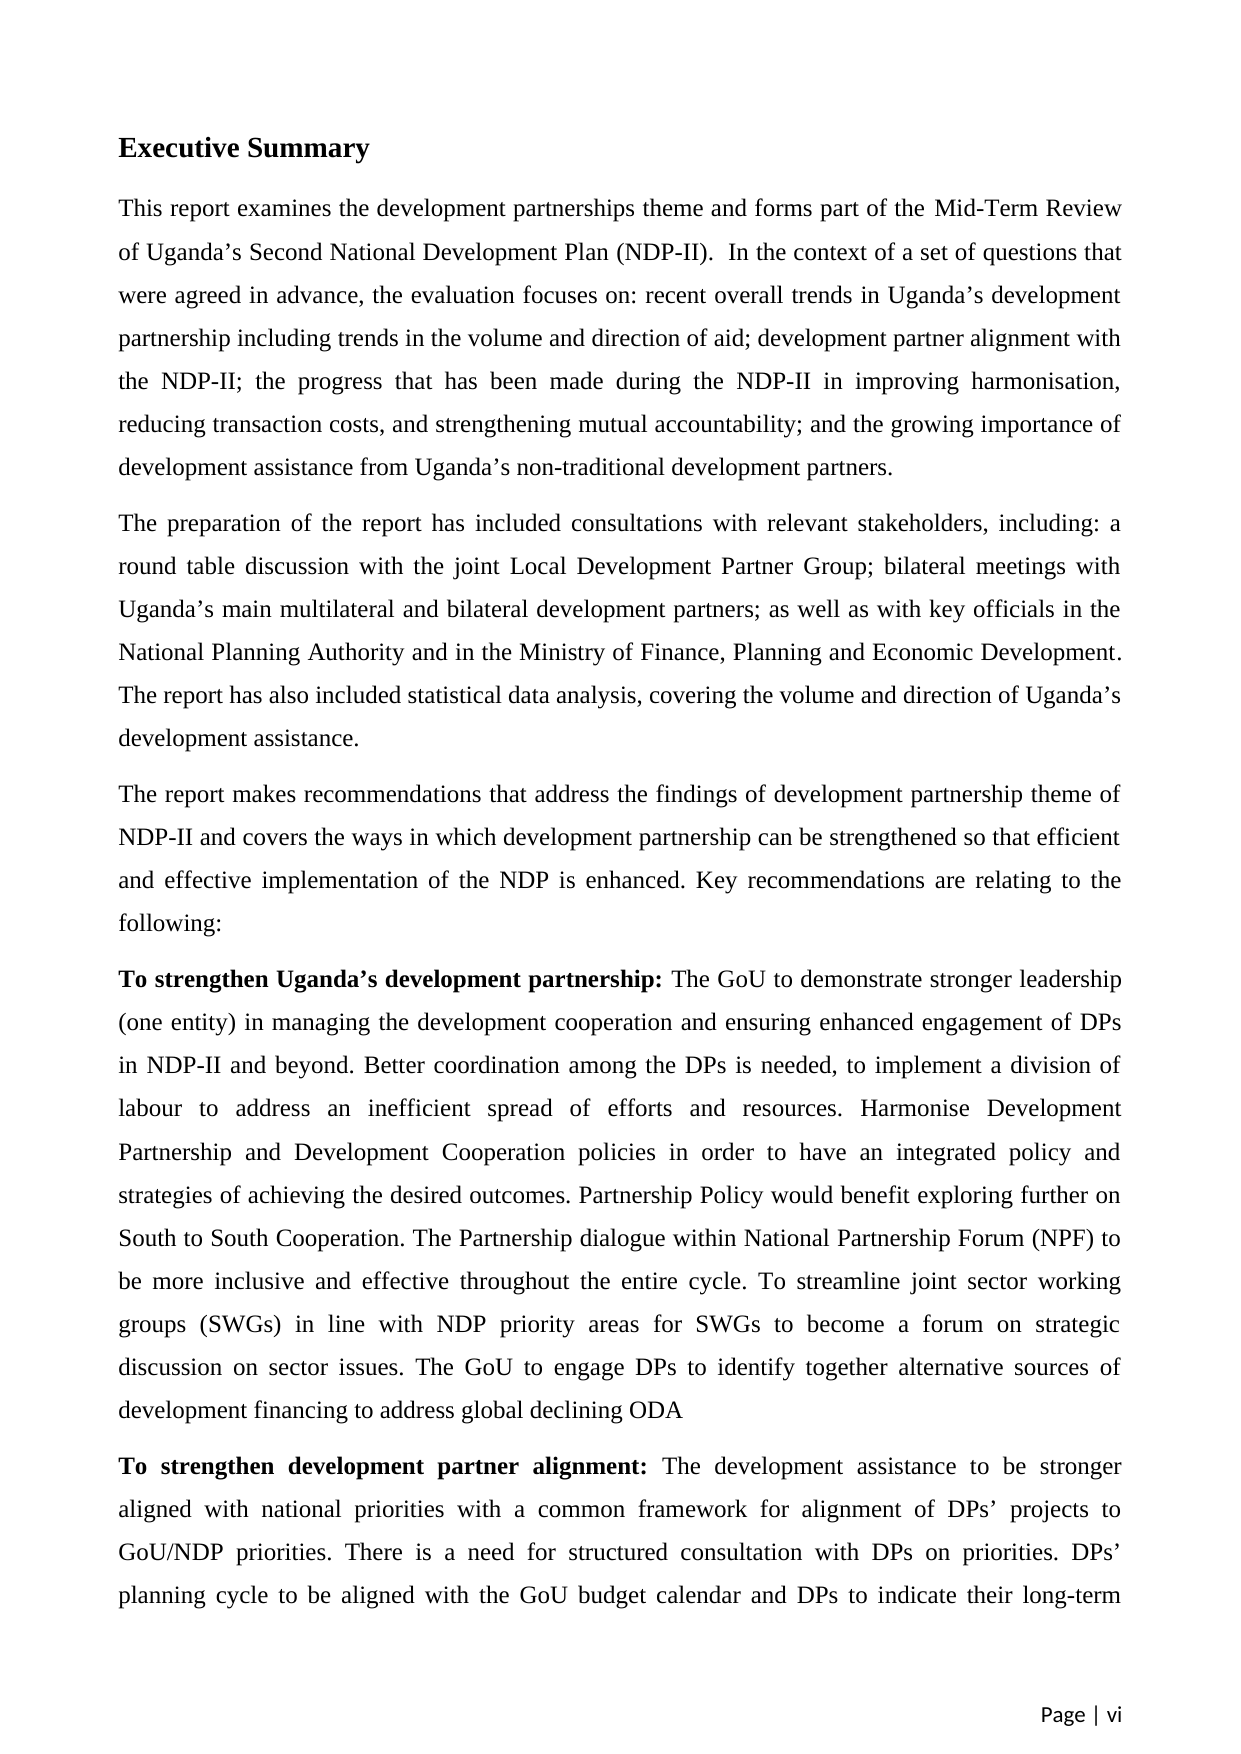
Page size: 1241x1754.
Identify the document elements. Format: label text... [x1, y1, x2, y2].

text The report makes recommendations that address the findings of development partnership theme of NDP-II and covers the ways in which development partnership can be strengthened so that efficient and effective implementation of the NDP is enhanced. Key recommendations are relating to the following: [118, 779, 1122, 937]
subtitle Executive Summary [118, 131, 1122, 164]
text To strengthen Uganda’s development partnership: The GoU to demonstrate stronger leadership (one entity) in managing the development cooperation and ensuring enhanced engagement of DPs in NDP-II and beyond. Better coordination among the DPs is needed, to implement a division of labour to address an inefficient spread of efforts and resources. Harmonise Development Partnership and Development Cooperation policies in order to have an integrated policy and strategies of achieving the desired outcomes. Partnership Policy would benefit exploring further on South to South Cooperation. The Partnership dialogue within National Partnership Forum (NPF) to be more inclusive and effective throughout the entire cycle. To streamline joint sector working groups (SWGs) in line with NDP priority areas for SWGs to become a forum on strategic discussion on sector issues. The GoU to engage DPs to identify together alternative sources of development financing to address global declining ODA [118, 964, 1122, 1424]
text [118, 1451, 1122, 1609]
text This report examines the development partnerships theme and forms part of the Mid-Term Review of Uganda’s Second National Development Plan (NDP-II). In the context of a set of questions that were agreed in advance, the evaluation focuses on: recent overall trends in Uganda’s development partnership including trends in the volume and direction of aid; development partner alignment with the NDP-II; the progress that has been made during the NDP-II in improving harmonisation, reducing transaction costs, and strengthening mutual accountability; and the growing importance of development assistance from Uganda’s non-traditional development partners. [118, 193, 1122, 481]
text The preparation of the report has included consultations with relevant stakeholders, including: a round table discussion with the joint Local Development Partner Group; bilateral meetings with Uganda’s main multilateral and bilateral development partners; as well as with key officials in the National Planning Authority and in the Ministry of Finance, Planning and Economic Development. The report has also included statistical data analysis, covering the volume and direction of Uganda’s development assistance. [118, 508, 1122, 752]
